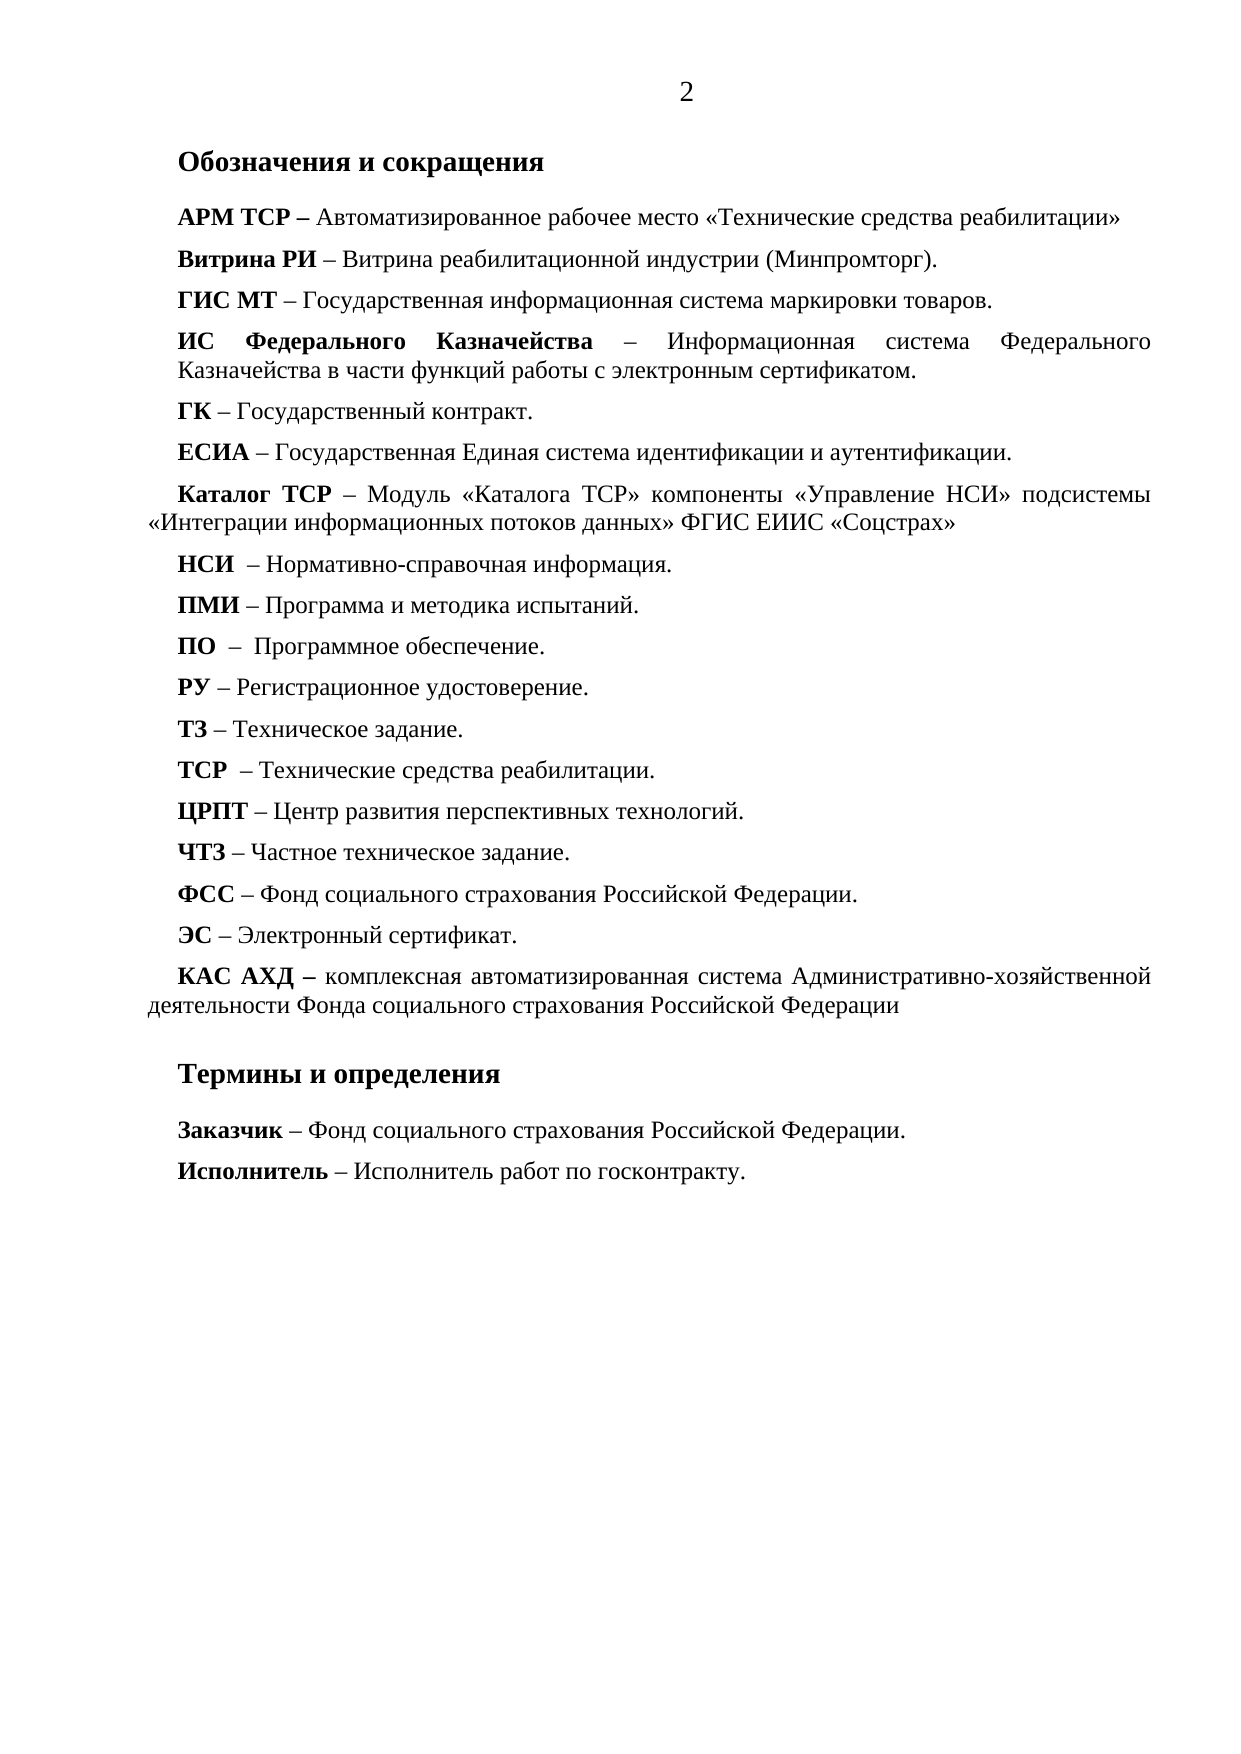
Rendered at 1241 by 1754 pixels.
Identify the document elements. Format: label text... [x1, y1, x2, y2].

text Исполнитель – Исполнитель работ по госконтракту. [148, 1156, 1152, 1185]
text ЭС – Электронный сертификат. [148, 920, 1152, 949]
text НСИ – Нормативно-справочная информация. [148, 549, 1152, 577]
text ЧТЗ – Частное техническое задание. [148, 837, 1152, 866]
text ТЗ – Техническое задание. [148, 714, 1152, 742]
text ЦРПТ – Центр развития перспективных технологий. [148, 796, 1152, 825]
text КАС АХД – комплексная автоматизированная система Административно-хозяйственной деятельности Фонда социального страхования Российской Федерации [148, 961, 1152, 1019]
text ГИС МТ – Государственная информационная система маркировки товаров. [177, 285, 1152, 314]
text Каталог ТСР – Модуль «Каталога ТСР» компоненты «Управление НСИ» подсистемы «Интеграции информационных потоков данных» ФГИС ЕИИС «Соцстрах» [148, 479, 1152, 536]
text Обозначения и сокращения [148, 144, 1152, 177]
text ФСС – Фонд социального страхования Российской Федерации. [148, 879, 1152, 907]
text ПМИ – Программа и методика испытаний. [148, 590, 1152, 619]
text ЕСИА – Государственная Единая система идентификации и аутентификации. [148, 437, 1152, 466]
text ГК – Государственный контракт. [177, 396, 1152, 425]
text ПО – Программное обеспечение. [148, 631, 1152, 660]
text РУ – Регистрационное удостоверение. [177, 672, 1152, 701]
text АРМ ТСР – Автоматизированное рабочее место «Технические средства реабилитации» [148, 202, 1152, 231]
text Витрина РИ – Витрина реабилитационной индустрии (Минпромторг). [148, 244, 1152, 272]
text Заказчик – Фонд социального страхования Российской Федерации. [148, 1115, 1152, 1143]
text Термины и определения [148, 1056, 1152, 1090]
text ИС Федерального Казначейства – Информационная система Федерального Казначейства в части функций работы с электронным сертификатом. [177, 326, 1152, 384]
text ТСР – Технические средства реабилитации. [148, 755, 1152, 784]
